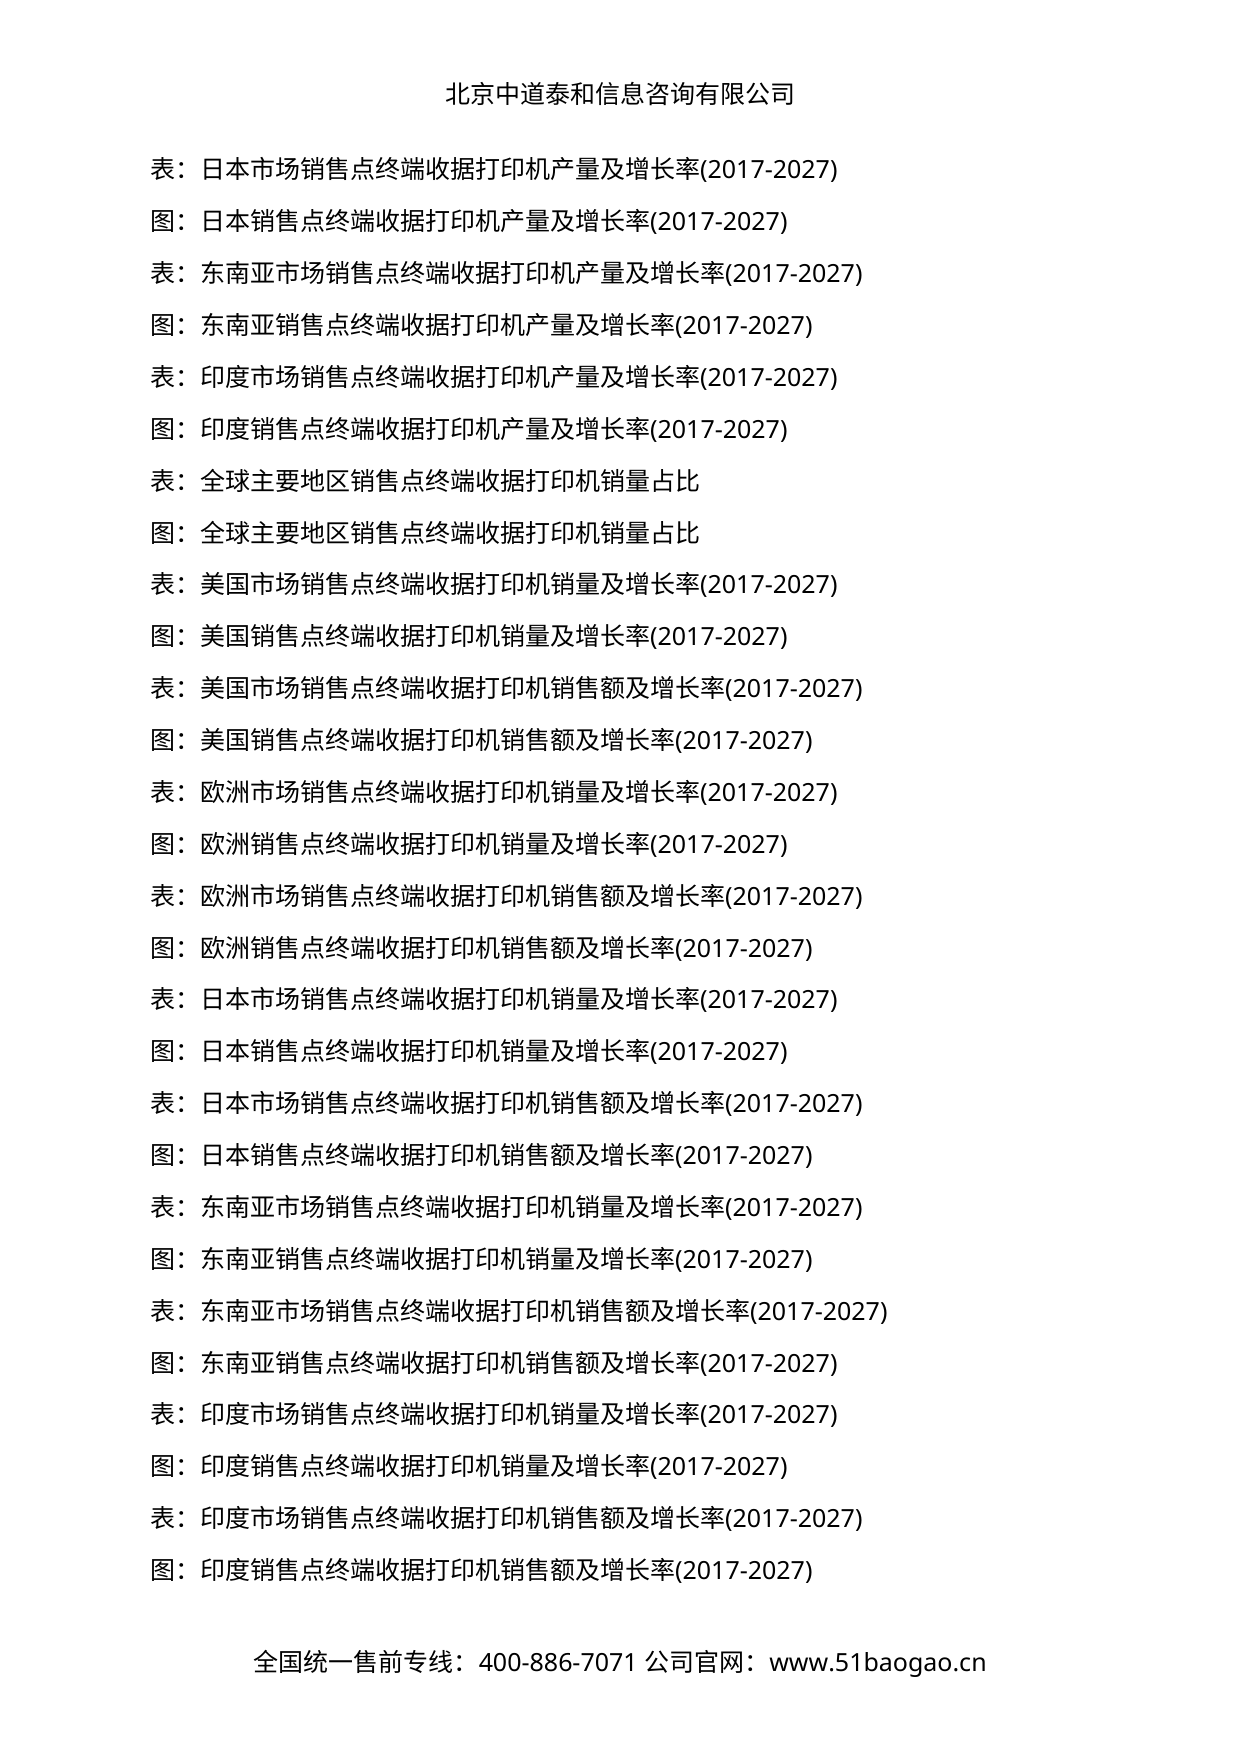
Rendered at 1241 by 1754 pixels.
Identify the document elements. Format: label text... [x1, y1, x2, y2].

text 图：日本销售点终端收据打印机销量及增长率(2017-2027) [150, 1032, 1090, 1068]
text 表：东南亚市场销售点终端收据打印机销售额及增长率(2017-2027) [150, 1291, 1090, 1327]
text 表：日本市场销售点终端收据打印机销售额及增长率(2017-2027) [150, 1084, 1090, 1120]
text 表：东南亚市场销售点终端收据打印机销量及增长率(2017-2027) [150, 1187, 1090, 1224]
text 表：印度市场销售点终端收据打印机销售额及增长率(2017-2027) [150, 1499, 1090, 1535]
text 表：印度市场销售点终端收据打印机产量及增长率(2017-2027) [150, 357, 1090, 394]
text 图：印度销售点终端收据打印机产量及增长率(2017-2027) [150, 409, 1090, 446]
text 图：欧洲销售点终端收据打印机销售额及增长率(2017-2027) [150, 928, 1090, 964]
text 表：欧洲市场销售点终端收据打印机销量及增长率(2017-2027) [150, 772, 1090, 809]
text 表：美国市场销售点终端收据打印机销售额及增长率(2017-2027) [150, 669, 1090, 705]
text 图：欧洲销售点终端收据打印机销量及增长率(2017-2027) [150, 824, 1090, 861]
text 图：全球主要地区销售点终端收据打印机销量占比 [150, 513, 1090, 549]
text 表：美国市场销售点终端收据打印机销量及增长率(2017-2027) [150, 565, 1090, 601]
text 表：东南亚市场销售点终端收据打印机产量及增长率(2017-2027) [150, 254, 1090, 290]
text 表：日本市场销售点终端收据打印机销量及增长率(2017-2027) [150, 980, 1090, 1016]
text 图：日本销售点终端收据打印机产量及增长率(2017-2027) [150, 202, 1090, 238]
text 图：印度销售点终端收据打印机销量及增长率(2017-2027) [150, 1447, 1090, 1483]
text 图：东南亚销售点终端收据打印机销量及增长率(2017-2027) [150, 1239, 1090, 1276]
text 图：东南亚销售点终端收据打印机产量及增长率(2017-2027) [150, 306, 1090, 342]
text 图：印度销售点终端收据打印机销售额及增长率(2017-2027) [150, 1551, 1090, 1587]
text 图：日本销售点终端收据打印机销售额及增长率(2017-2027) [150, 1136, 1090, 1172]
text 图：美国销售点终端收据打印机销售额及增长率(2017-2027) [150, 721, 1090, 757]
text 表：全球主要地区销售点终端收据打印机销量占比 [150, 461, 1090, 497]
text 图：美国销售点终端收据打印机销量及增长率(2017-2027) [150, 617, 1090, 653]
text 表：印度市场销售点终端收据打印机销量及增长率(2017-2027) [150, 1395, 1090, 1431]
text 表：日本市场销售点终端收据打印机产量及增长率(2017-2027) [150, 150, 1090, 186]
text 表：欧洲市场销售点终端收据打印机销售额及增长率(2017-2027) [150, 876, 1090, 912]
text 图：东南亚销售点终端收据打印机销售额及增长率(2017-2027) [150, 1343, 1090, 1379]
